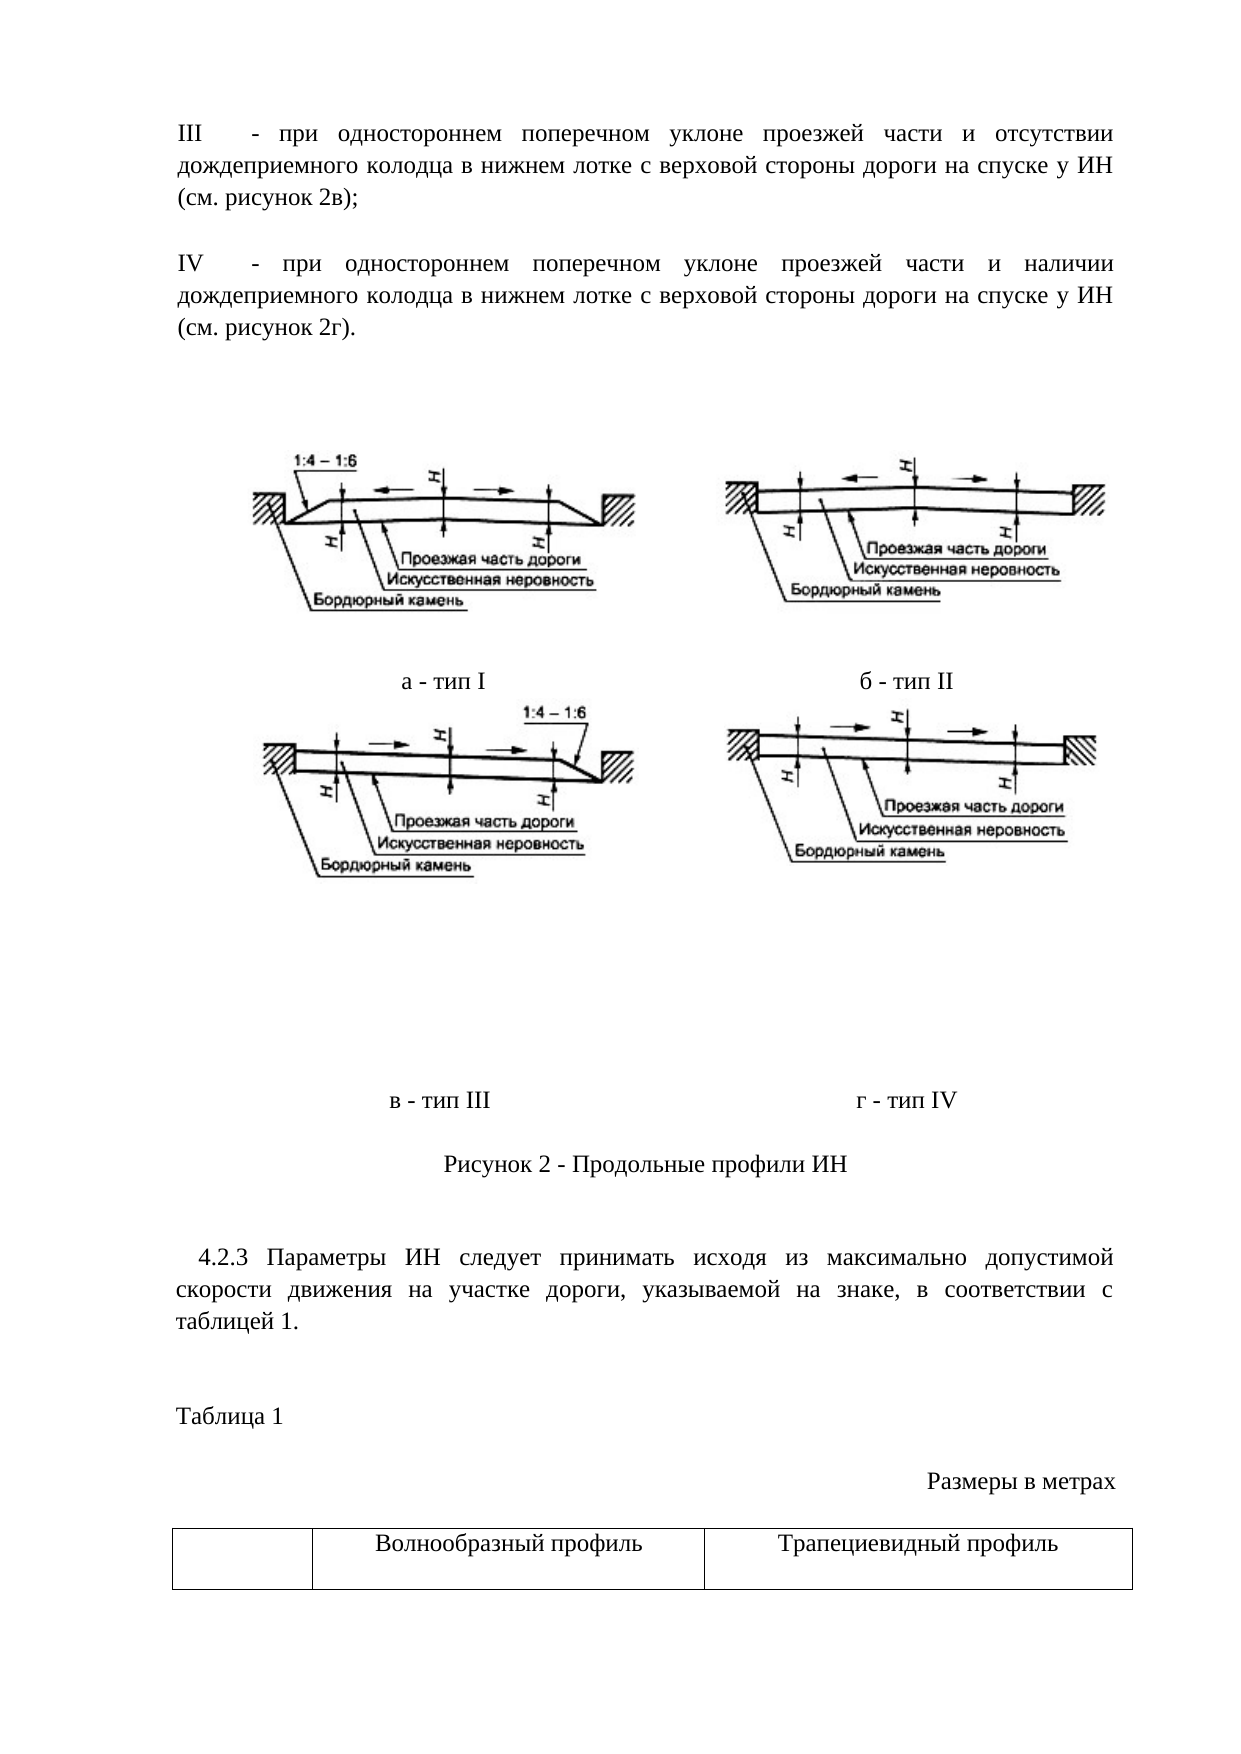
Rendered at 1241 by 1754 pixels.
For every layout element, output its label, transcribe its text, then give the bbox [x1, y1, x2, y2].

picture [715, 450, 1110, 615]
table_header Волнообразный профиль [313, 1529, 704, 1589]
text Размеры в метрах [177, 1466, 1116, 1495]
text Таблица 1 [176, 1401, 1114, 1430]
picture [247, 450, 638, 624]
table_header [173, 1529, 312, 1589]
picture [724, 698, 1101, 866]
list - при одностороннем поперечном уклоне проезжей части и отсутствии дождеприемного колодца в нижнем лотке с верховой стороны дороги на спуске у ИН (см. рисунок 2в); [177, 118, 1114, 211]
text 4.2.3 Параметры ИН следует принимать исходя из максимально допустимой скорости движения на участке дороги, указываемой на знаке, в соответствии с таблицей 1. [176, 1242, 1114, 1335]
table_header Трапециевидный профиль [705, 1529, 1132, 1589]
text в - тип III г - тип IV [177, 1085, 1152, 1114]
picture [253, 698, 639, 884]
text а - тип I б - тип II [177, 666, 1152, 695]
list - при одностороннем поперечном уклоне проезжей части и наличии дождеприемного колодца в нижнем лотке с верховой стороны дороги на спуске у ИН (см. рисунок 2г). [177, 248, 1114, 341]
text Рисунок 2 - Продольные профили ИН [269, 1149, 1022, 1178]
